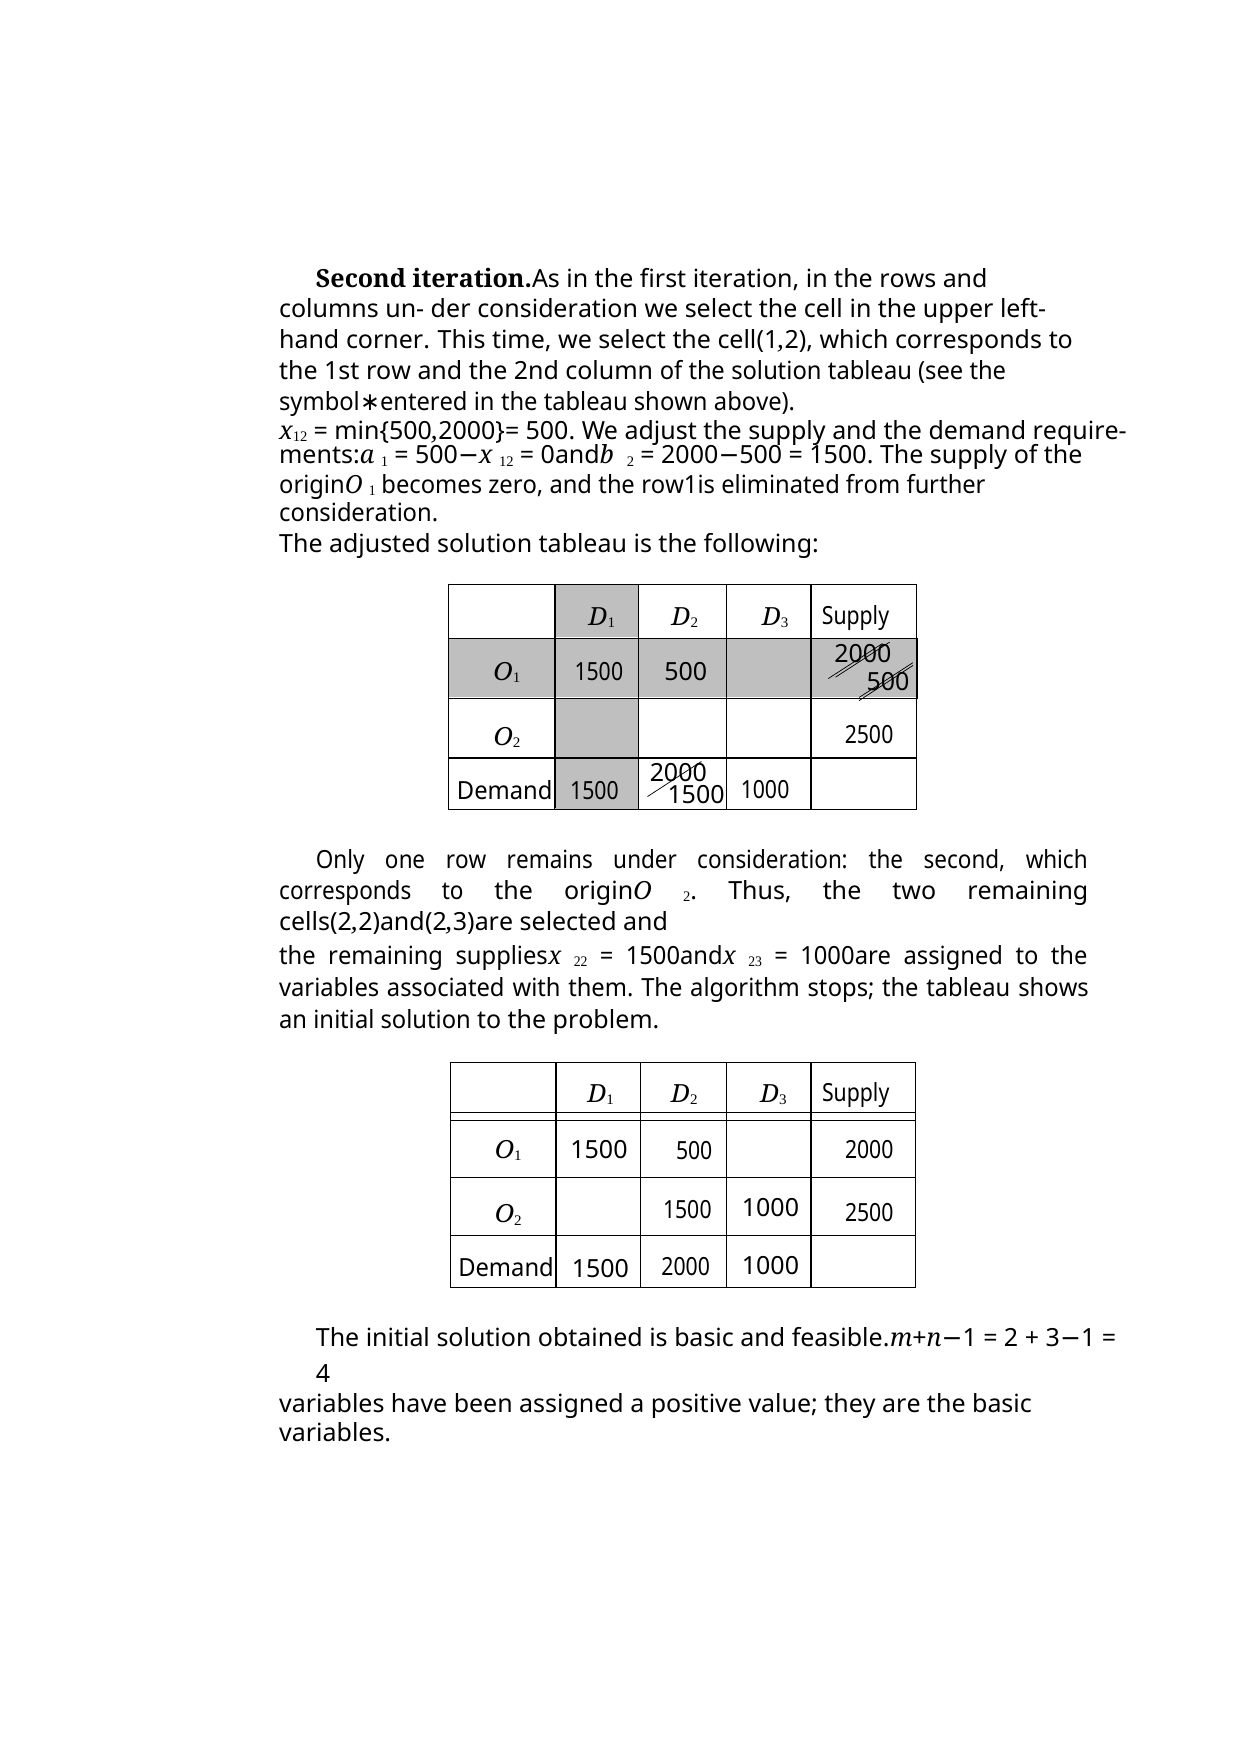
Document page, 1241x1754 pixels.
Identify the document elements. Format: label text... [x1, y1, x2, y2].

text The adjusted solution tableau is the following: [279, 527, 1132, 558]
table_cell 1500 [557, 1236, 640, 1287]
table_cell 1000 [727, 1178, 810, 1235]
table_cell 1500 [557, 1121, 640, 1177]
table_cell [812, 1236, 915, 1287]
table_cell O2 [451, 1178, 555, 1235]
table_cell 2000 500 [812, 639, 916, 697]
table_cell O1 [449, 639, 554, 697]
table_cell 500 [641, 1121, 726, 1177]
table_cell 1500 [556, 639, 638, 697]
table_cell [639, 699, 726, 757]
table_cell [556, 699, 638, 757]
table_header [451, 1063, 555, 1112]
table_cell O2 [449, 699, 554, 757]
table_cell 2500 [812, 1178, 915, 1235]
table_header Supply [812, 585, 916, 637]
text Only one row remains under consideration: the second, which corresponds to the originO 2. Thus, the two remaining cells(2,2)and(2,3)are selected and [279, 843, 1088, 938]
table_cell O1 [451, 1121, 555, 1177]
table_cell [557, 1178, 640, 1235]
table_cell Demand [451, 1236, 555, 1287]
text the remaining suppliesx 22 = 1500andx 23 = 1000are assigned to the variables associated with them. The algorithm stops; the tableau shows an initial solution to the problem. [279, 938, 1088, 1036]
table_header D3 [727, 585, 810, 637]
text originO 1 becomes zero, and the row1is eliminated from further consideration. [279, 471, 1132, 527]
text Second iteration.As in the ﬁrst iteration, in the rows and columns un- der consideration we select the cell in the upper left-hand corner. This time, we select the cell(1,2), which corresponds to the 1st row and the 2nd column of the solution tableau (see the symbol∗entered in the tableau shown above). [279, 263, 1089, 418]
table_header D1 [556, 585, 638, 637]
table_cell 1500 [641, 1178, 726, 1235]
table_cell [727, 1121, 810, 1177]
table_cell 2000 [812, 1121, 915, 1177]
table_cell 2500 [812, 699, 916, 757]
table_cell [727, 699, 810, 757]
table_cell 500 [639, 639, 726, 697]
table_header D1 [557, 1063, 640, 1112]
table_header D3 [727, 1063, 810, 1112]
table_cell [727, 1113, 810, 1119]
table_header D2 [641, 1063, 726, 1112]
table_cell [451, 1113, 555, 1119]
table_cell [812, 1113, 915, 1119]
table_cell 2000 [641, 1236, 726, 1287]
table_cell [727, 639, 810, 697]
table_cell Demand [449, 759, 554, 809]
table_cell [812, 759, 916, 809]
table_cell 1000 [727, 759, 810, 809]
table_cell 1000 [727, 1236, 810, 1287]
table_header Supply [812, 1063, 915, 1112]
table_header [449, 585, 554, 637]
table_cell [557, 1113, 640, 1119]
table_header D2 [639, 585, 726, 637]
text x12 = min{500,2000}= 500. We adjust the supply and the demand require- ments:a 1 = 500−x 12 = 0andb 2 = 2000−500 = 1500. The supply of the [279, 418, 1132, 471]
table_cell 2000 1500 [639, 759, 726, 809]
table_cell [641, 1113, 726, 1119]
text The initial solution obtained is basic and feasible.m+n−1 = 2 + 3−1 = 4 [316, 1318, 1132, 1389]
table_cell 1500 [555, 759, 638, 809]
text variables have been assigned a positive value; they are the basic variables. [279, 1389, 1132, 1447]
